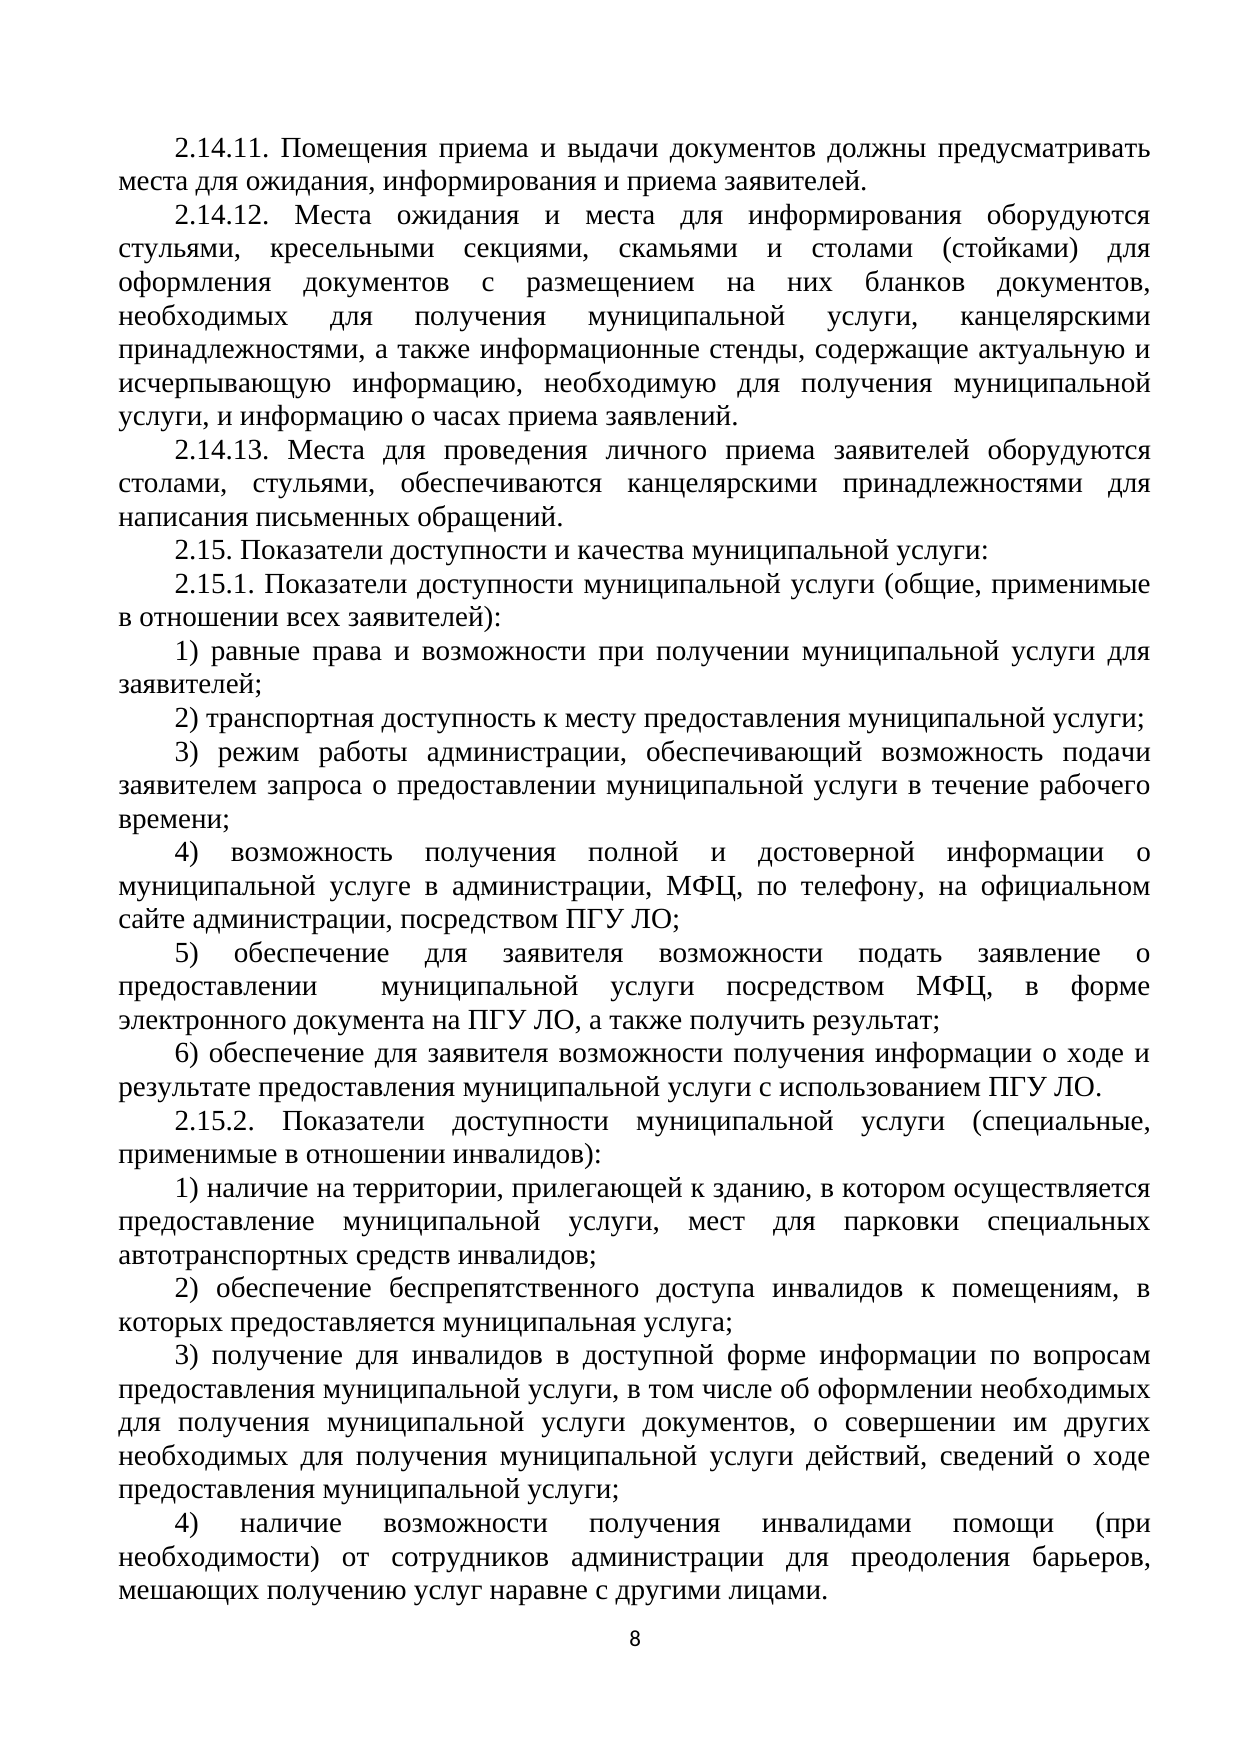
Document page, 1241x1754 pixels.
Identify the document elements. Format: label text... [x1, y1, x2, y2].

text 2.14.11. Помещения приема и выдачи документов должны предусматривать места для ожидания, информирования и приема заявителей. [118, 130, 1152, 197]
text 2.14.13. Места для проведения личного приема заявителей оборудуются столами, стульями, обеспечиваются канцелярскими принадлежностями для написания письменных обращений. [118, 432, 1152, 532]
text 4) наличие возможности получения инвалидами помощи (при необходимости) от сотрудников администрации для преодоления барьеров, мешающих получению услуг наравне с другими лицами. [118, 1505, 1152, 1606]
text 5) обеспечение для заявителя возможности подать заявление о предоставлении муниципальной услуги посредством МФЦ, в форме электронного документа на ПГУ ЛО, а также получить результат; [118, 935, 1152, 1036]
text 6) обеспечение для заявителя возможности получения информации о ходе и результате предоставления муниципальной услуги с использованием ПГУ ЛО. [118, 1036, 1152, 1103]
text 3) получение для инвалидов в доступной форме информации по вопросам предоставления муниципальной услуги, в том числе об оформлении необходимых для получения муниципальной услуги документов, о совершении им других необходимых для получения муниципальной услуги действий, сведений о ходе предоставления муниципальной услуги; [118, 1337, 1152, 1505]
text 1) равные права и возможности при получении муниципальной услуги для заявителей; [118, 633, 1152, 700]
text 2) транспортная доступность к месту предоставления муниципальной услуги; [118, 700, 1152, 734]
text 2.15.2. Показатели доступности муниципальной услуги (специальные, применимые в отношении инвалидов): [118, 1103, 1152, 1170]
text 4) возможность получения полной и достоверной информации о муниципальной услуге в администрации, МФЦ, по телефону, на официальном сайте администрации, посредством ПГУ ЛО; [118, 834, 1152, 935]
text 2.15.1. Показатели доступности муниципальной услуги (общие, применимые в отношении всех заявителей): [118, 566, 1152, 633]
text 2) обеспечение беспрепятственного доступа инвалидов к помещениям, в которых предоставляется муниципальная услуга; [118, 1270, 1152, 1337]
text 2.15. Показатели доступности и качества муниципальной услуги: [118, 532, 1152, 566]
text 2.14.12. Места ожидания и места для информирования оборудуются стульями, кресельными секциями, скамьями и столами (стойками) для оформления документов с размещением на них бланков документов, необходимых для получения муниципальной услуги, канцелярскими принадлежностями, а также информационные стенды, содержащие актуальную и исчерпывающую информацию, необходимую для получения муниципальной услуги, и информацию о часах приема заявлений. [118, 197, 1152, 432]
text 3) режим работы администрации, обеспечивающий возможность подачи заявителем запроса о предоставлении муниципальной услуги в течение рабочего времени; [118, 734, 1152, 834]
text 1) наличие на территории, прилегающей к зданию, в котором осуществляется предоставление муниципальной услуги, мест для парковки специальных автотранспортных средств инвалидов; [118, 1170, 1152, 1270]
